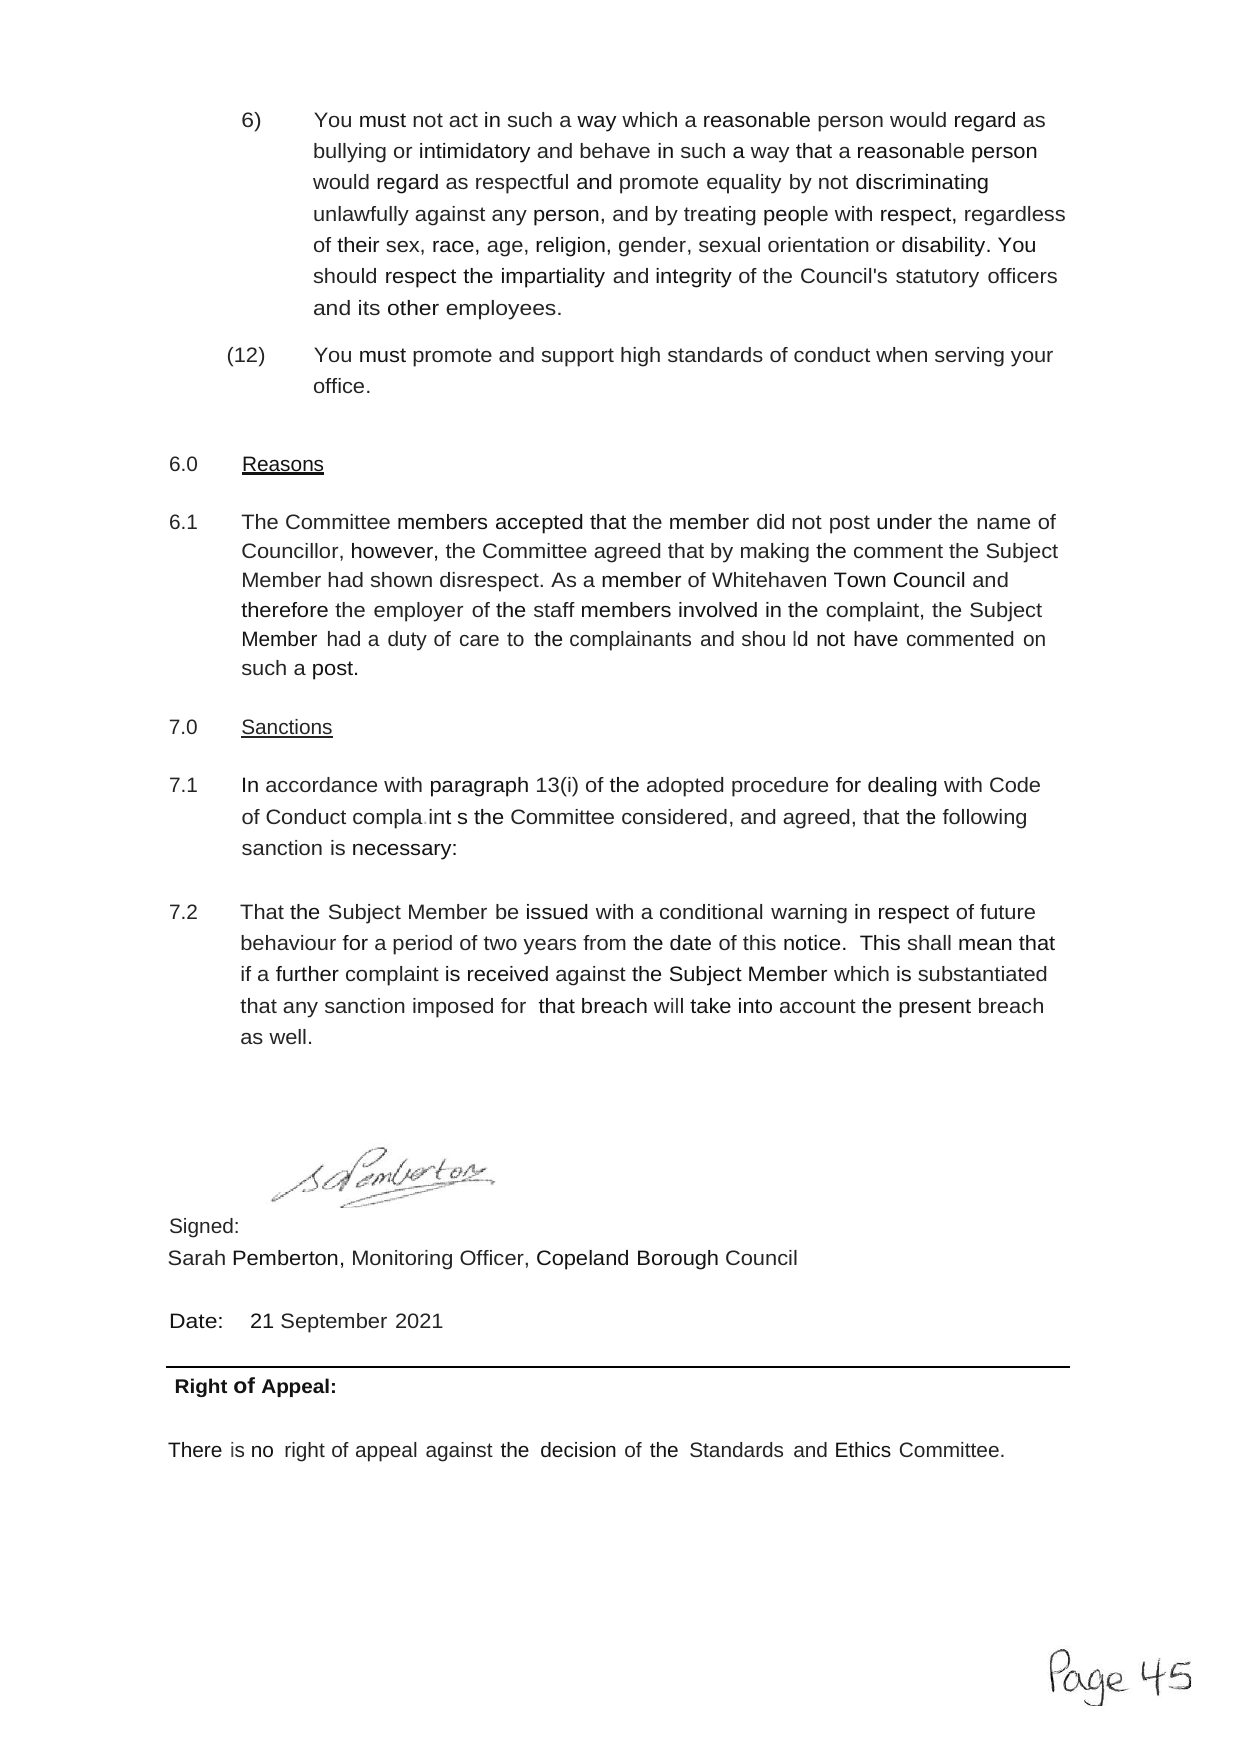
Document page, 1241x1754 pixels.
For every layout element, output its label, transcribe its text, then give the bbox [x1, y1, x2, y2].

text Signed: [169, 1147, 1213, 1238]
text Date: 21 September 2021 [169, 1309, 1213, 1333]
text (12) You must promote and support high standards of conduct when serving your office. [226, 343, 1056, 398]
text There is no right of appeal against the decision of the Standards and Ethics Committee. [168, 1438, 1213, 1462]
text Sarah Pemberton, Monitoring Officer, Copeland Borough Council [167, 1246, 1213, 1270]
list In accordance with paragraph 13(i) of the adopted procedure for dealing with Code of Conduct compla.int s the Committee considered, and agreed, that the following sanction is necessary: [169, 773, 1046, 860]
list Reasons [169, 451, 1213, 475]
list The Committee members accepted that the member did not post under the name of Councillor, however, the Committee agreed that by making the comment the Subject Member had shown disrespect. As a member of Whitehaven Town Council and therefore the employer of the staff members involved in the complaint, the Subject Member had a duty of care to the complainants and shou ld not have commented on such a post. [169, 510, 1064, 680]
picture [266, 1143, 496, 1208]
text Right of Appeal: [174, 1373, 1213, 1399]
list That the Subject Member be issued with a conditional warning in respect of future behaviour for a period of two years from the date of this notice. This shall mean that if a further complaint is received against the Subject Member which is substantiated that any sanction imposed for that breach will take into account the present breach as well. [169, 899, 1065, 1049]
list Sanctions [169, 715, 1213, 739]
text 6) You must not act in such a way which a reasonable person would regard as bullying or intimidatory and behave in such a way that a reasonable person would regard as respectful and promote equality by not discriminating unlawfully against any person, and by treating people with respect, regardless of their sex, race, age, religion, gender, sexual orientation or disability. You should respect the impartiality and integrity of the Council's statutory officers and its other employees. [241, 107, 1066, 319]
picture [1047, 1645, 1192, 1706]
